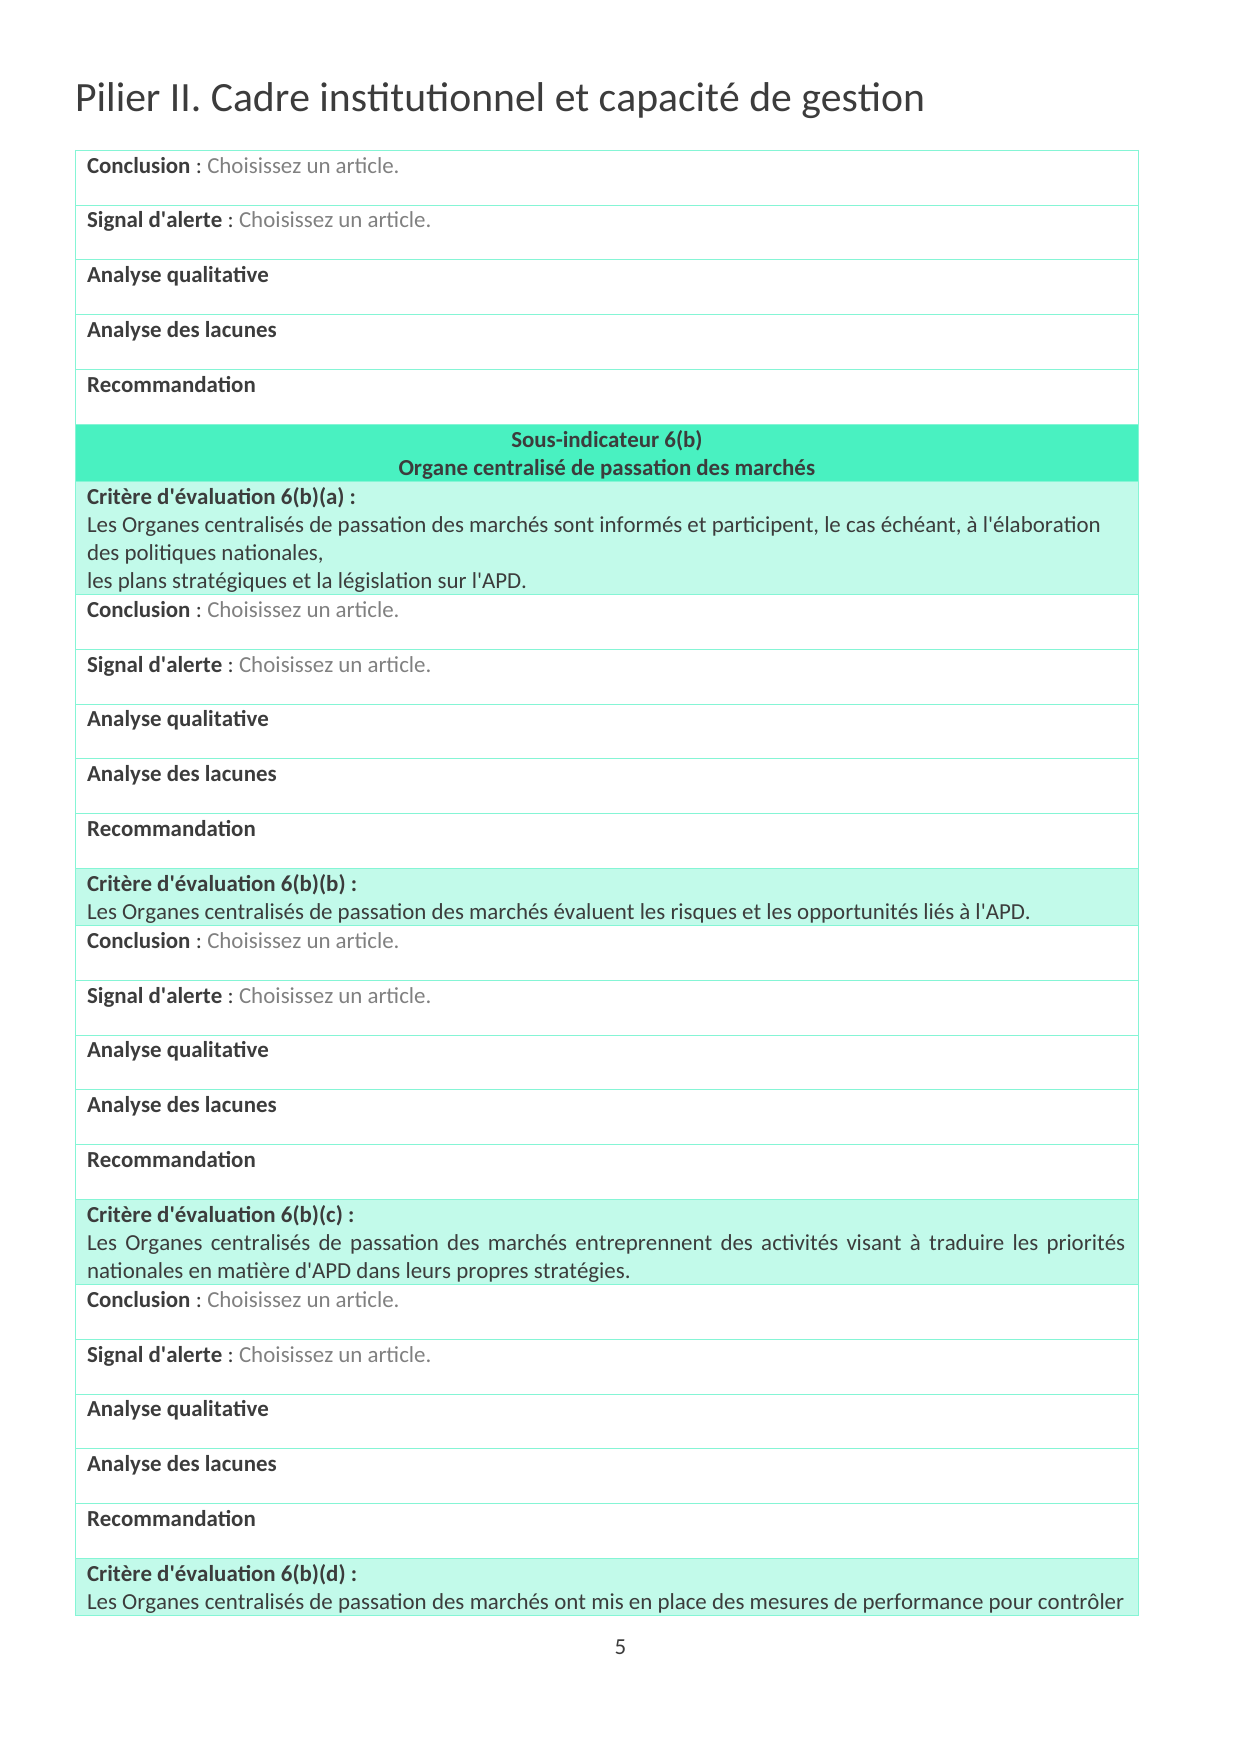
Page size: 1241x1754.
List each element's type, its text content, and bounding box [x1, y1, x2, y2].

table_cell Conclusion : [76, 926, 1138, 980]
table_cell Analyse des lacunes [76, 1090, 1138, 1144]
table_cell Analyse des lacunes [76, 1449, 1138, 1503]
table_cell Analyse des lacunes [76, 315, 1138, 369]
table_cell Recommandation [76, 1504, 1138, 1558]
table_cell Conclusion : [76, 1285, 1138, 1339]
table_cell Signal d'alerte : [76, 650, 1138, 703]
table_cell Signal d'alerte : [76, 206, 1138, 259]
table_cell Conclusion : [76, 151, 1138, 204]
table_cell Critère d'évaluation 6(b)(c) : Les Organes centralisés de passation des marchés entreprennent des activités visant à traduire les priorités nationales en matière d'APD dans leurs propres stratégies. [76, 1200, 1138, 1284]
table_cell Signal d'alerte : [76, 981, 1138, 1034]
table_cell Conclusion : [76, 595, 1138, 649]
table_cell Critère d'évaluation 6(b)(a) : Les Organes centralisés de passation des marchés sont informés et participent, le cas échéant, à l'élaboration des politiques nationales, les plans stratégiques et la législation sur l'APD. [76, 482, 1138, 594]
table_cell Analyse des lacunes [76, 759, 1138, 813]
table_cell Analyse qualitative [76, 1395, 1138, 1448]
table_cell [76, 1559, 1138, 1615]
table_cell Recommandation [76, 1145, 1138, 1199]
table_cell Analyse qualitative [76, 705, 1138, 758]
table_cell Recommandation [76, 370, 1138, 424]
table_cell Sous-indicateur 6(b) Organe centralisé de passation des marchés [76, 425, 1138, 481]
table_cell Signal d'alerte : [76, 1340, 1138, 1393]
table_cell Critère d'évaluation 6(b)(b) : Les Organes centralisés de passation des marchés évaluent les risques et les opportunités liés à l'APD. [76, 869, 1138, 925]
table_cell Analyse qualitative [76, 260, 1138, 314]
table_cell Recommandation [76, 814, 1138, 868]
table_cell Analyse qualitative [76, 1036, 1138, 1089]
